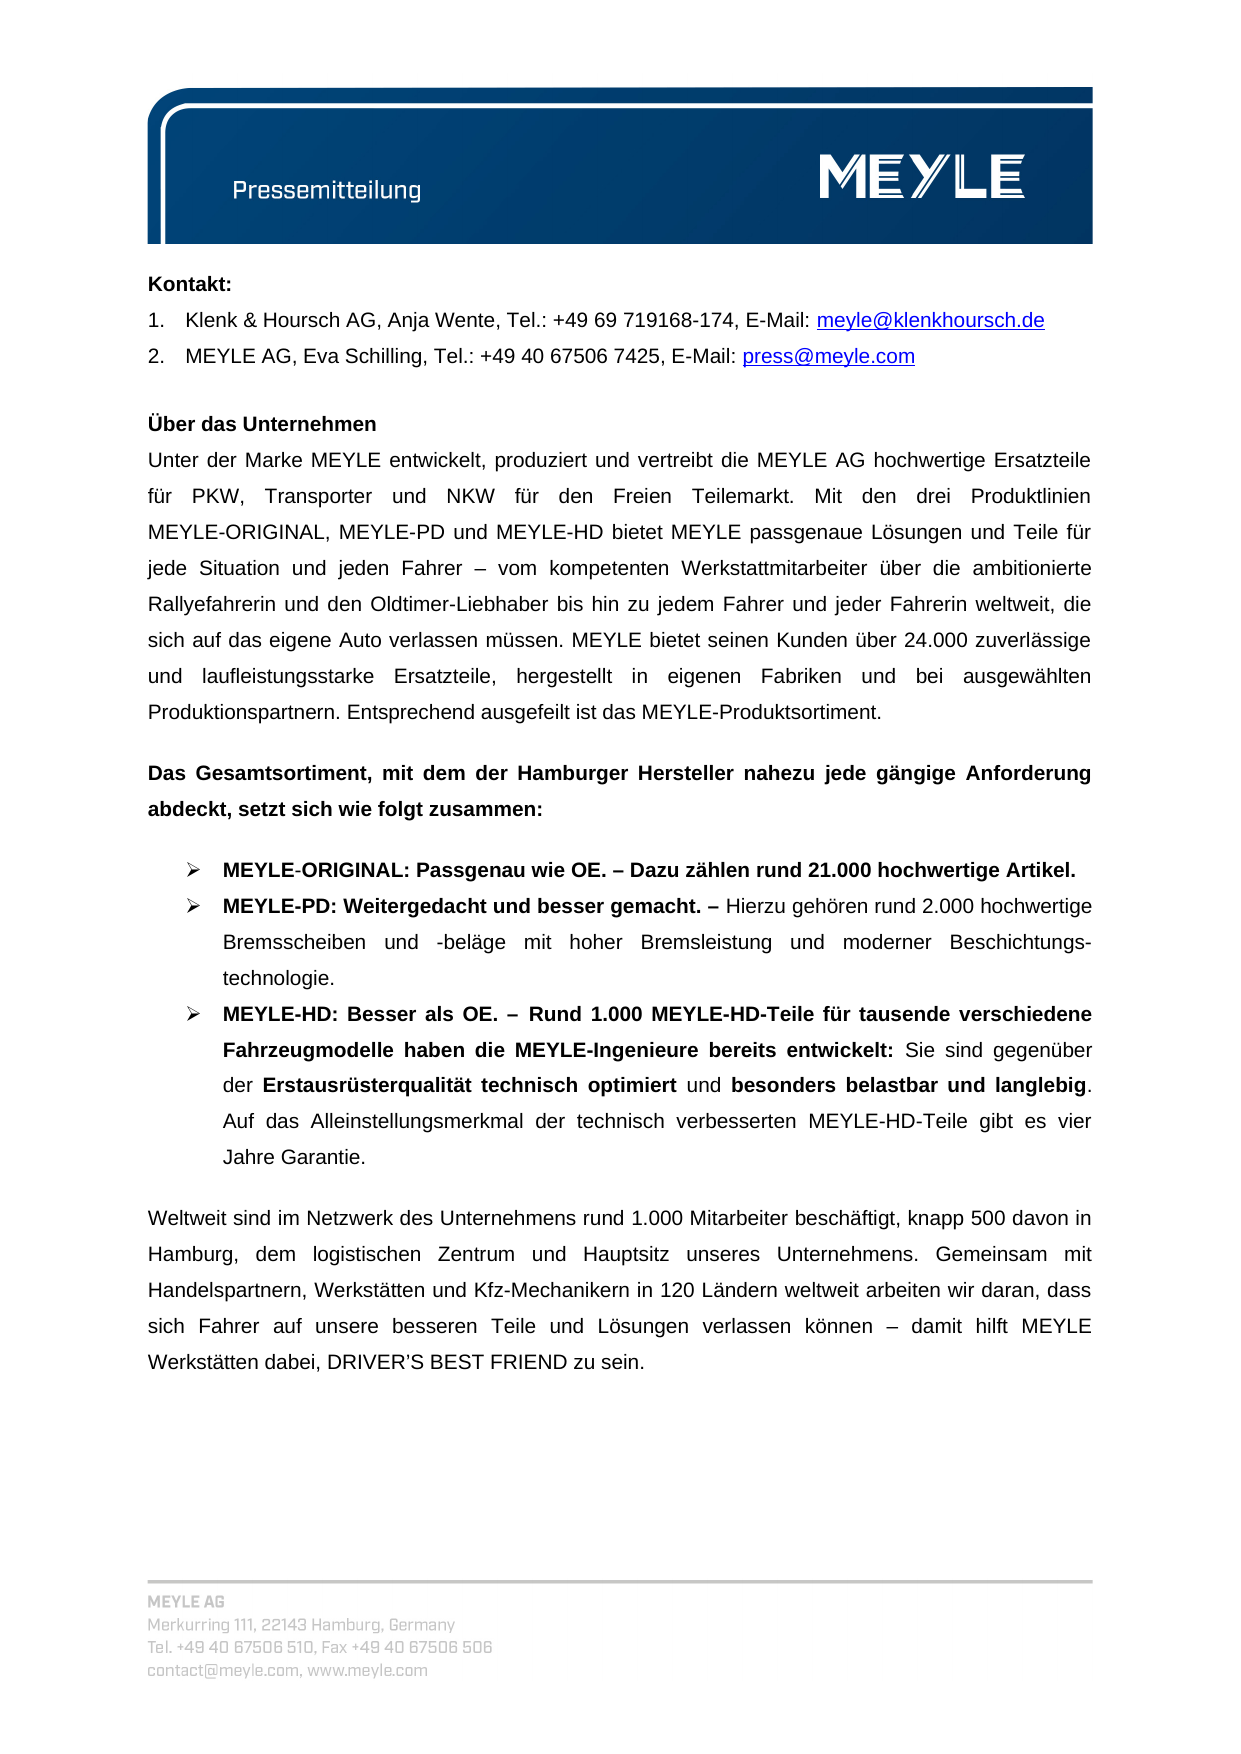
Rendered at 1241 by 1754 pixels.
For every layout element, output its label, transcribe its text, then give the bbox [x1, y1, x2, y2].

list MEYLE-ORIGINAL: Passgenau wie OE. – Dazu zählen rund 21.000 hochwertige Artikel. [185, 857, 1093, 881]
text Kontakt: [148, 272, 1093, 296]
picture [147, 73, 1093, 244]
list MEYLE-PD: Weitergedacht und besser gemacht. – Hierzu gehören rund 2.000 hochwertige Bremsscheiben und -beläge mit hoher Bremsleistung und moderner Beschichtungs-technologie. [185, 893, 1093, 989]
list Klenk & Hoursch AG, Anja Wente, Tel.: +49 69 719168-174, E-Mail: meyle@klenkhoursch.de [148, 308, 1093, 332]
list MEYLE-HD: Besser als OE. – Rund 1.000 MEYLE-HD-Teile für tausende verschiedene Fahrzeugmodelle haben die MEYLE-Ingenieure bereits entwickelt: Sie sind gegenüber der Erstausrüsterqualität technisch optimiert und besonders belastbar und langlebig. Auf das Alleinstellungsmerkmal der technisch verbesserten MEYLE-HD-Teile gibt es vier Jahre Garantie. [185, 1001, 1093, 1169]
text Über das Unternehmen [148, 412, 1093, 436]
text Das Gesamtsortiment, mit dem der Hamburger Hersteller nahezu jede gängige Anforderung abdeckt, setzt sich wie folgt zusammen: [148, 761, 1093, 820]
list MEYLE AG, Eva Schilling, Tel.: +49 40 67506 7425, E-Mail: press@meyle.com [148, 344, 1093, 368]
text Weltweit sind im Netzwerk des Unternehmens rund 1.000 Mitarbeiter beschäftigt, knapp 500 davon in Hamburg, dem logistischen Zentrum und Hauptsitz unseres Unternehmens. Gemeinsam mit Handelspartnern, Werkstätten und Kfz-Mechanikern in 120 Ländern weltweit arbeiten wir daran, dass sich Fahrer auf unsere besseren Teile und Lösungen verlassen können – damit hilft MEYLE Werkstätten dabei, DRIVER’S BEST FRIEND zu sein. [148, 1206, 1093, 1374]
picture [147, 1578, 1093, 1681]
text Unter der Marke MEYLE entwickelt, produziert und vertreibt die MEYLE AG hochwertige Ersatzteile für PKW, Transporter und NKW für den Freien Teilemarkt. Mit den drei Produktlinien MEYLE-ORIGINAL, MEYLE-PD und MEYLE-HD bietet MEYLE passgenaue Lösungen und Teile für jede Situation und jeden Fahrer – vom kompetenten Werkstattmitarbeiter über die ambitionierte Rallyefahrerin und den Oldtimer-Liebhaber bis hin zu jedem Fahrer und jeder Fahrerin weltweit, die sich auf das eigene Auto verlassen müssen. MEYLE bietet seinen Kunden über 24.000 zuverlässige und laufleistungsstarke Ersatzteile, hergestellt in eigenen Fabriken und bei ausgewählten Produktionspartnern. Entsprechend ausgefeilt ist das MEYLE-Produktsortiment. [148, 448, 1093, 723]
